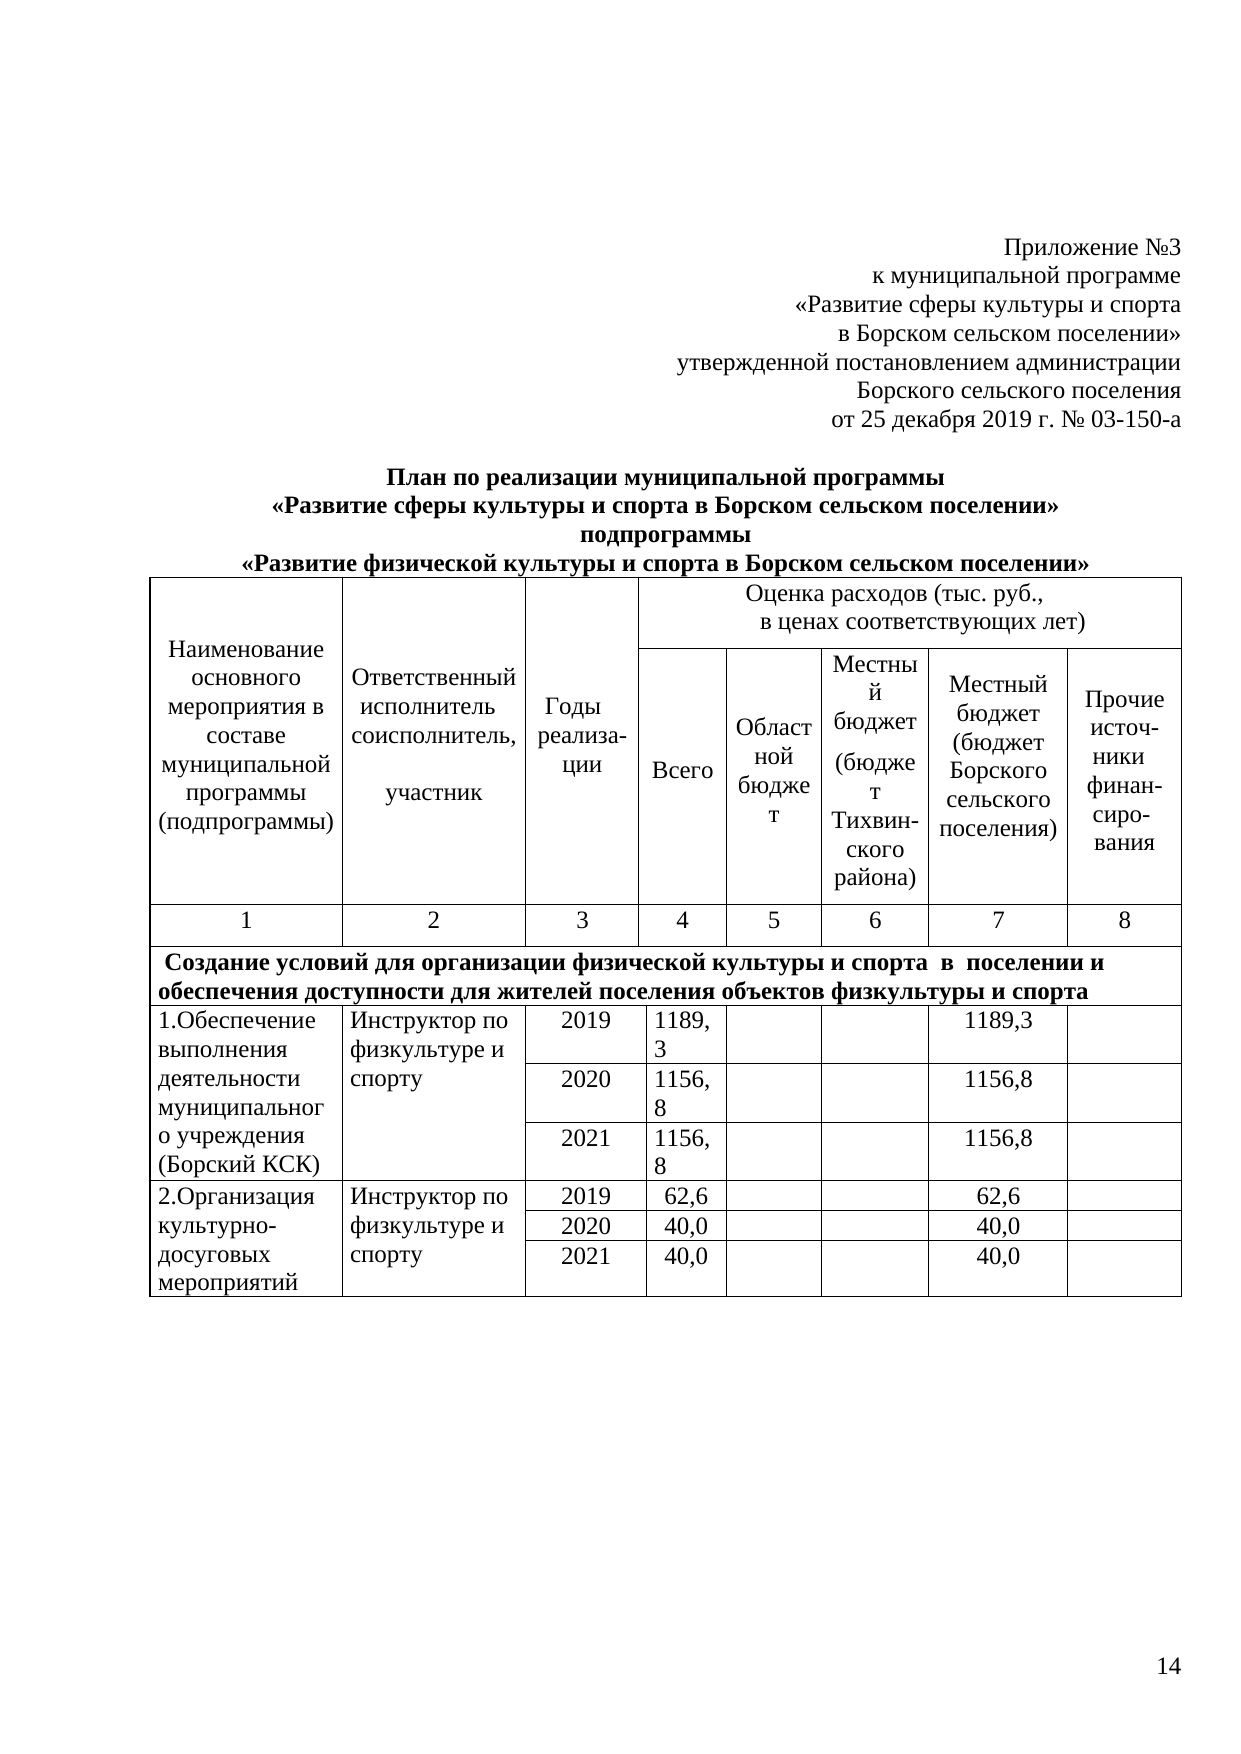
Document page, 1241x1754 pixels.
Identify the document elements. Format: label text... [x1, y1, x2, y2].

table_cell Инструктор по физкультуре и спорту [343, 1006, 525, 1180]
text План по реализации муниципальной программы [150, 462, 1181, 490]
table_cell [727, 1241, 821, 1296]
table_cell 8 [1068, 905, 1181, 946]
table_cell [727, 1064, 821, 1122]
table_cell 2 [343, 905, 525, 946]
table_cell 62,6 [929, 1181, 1067, 1210]
table_cell 1156,8 [929, 1123, 1067, 1180]
table_cell [1068, 1006, 1181, 1063]
table_cell Областной бюджет [727, 649, 821, 904]
table_cell 40,0 [929, 1241, 1067, 1296]
table_cell [1068, 1064, 1181, 1122]
text подпрограммы [150, 519, 1181, 548]
text «Развитие сферы культуры и спорта [150, 289, 1181, 318]
text в Борском сельском поселении» [150, 318, 1181, 347]
table_cell 1 [151, 905, 342, 946]
table_cell [727, 1006, 821, 1063]
text «Развитие сферы культуры и спорта в Борском сельском поселении» [150, 490, 1181, 519]
table_cell 4 [639, 905, 726, 946]
table_cell 5 [727, 905, 821, 946]
text Борского сельского поселения [150, 375, 1181, 404]
table_cell 2019 [526, 1006, 646, 1063]
table_cell 1156,8 [647, 1064, 726, 1122]
table_cell 2021 [526, 1123, 646, 1180]
table_cell 7 [929, 905, 1067, 946]
table_header Наименование основного мероприятия в составе муниципальной программы (подпрограммы) [151, 578, 342, 904]
table_cell [1068, 1123, 1181, 1180]
table_cell 2019 [526, 1181, 646, 1210]
table_cell 3 [526, 905, 638, 946]
table_cell Местный бюджет (бюджет Тихвин-ского района) [822, 649, 928, 904]
table_header Оценка расходов (тыс. руб., в ценах соответствующих лет) [639, 578, 1181, 648]
table_cell [822, 1064, 928, 1122]
table_cell [1068, 1211, 1181, 1240]
table_cell 1189,3 [647, 1006, 726, 1063]
table_cell [1068, 1181, 1181, 1210]
table_cell 2020 [526, 1064, 646, 1122]
table_cell 62,6 [647, 1181, 726, 1210]
table_cell 6 [822, 905, 928, 946]
table_cell 1.Обеспечение выполнения деятельности муниципального учреждения (Борский КСК) [151, 1006, 342, 1180]
table_cell [727, 1211, 821, 1240]
table_cell 40,0 [929, 1211, 1067, 1240]
text от 25 декабря 2019 г. № 03-150-а [150, 404, 1181, 433]
text к муниципальной программе [150, 260, 1181, 289]
table_cell [727, 1123, 821, 1180]
table_header Ответственный исполнитель соисполнитель, участник [343, 578, 525, 904]
table_cell [822, 1123, 928, 1180]
table_cell [822, 1181, 928, 1210]
table_cell 1156,8 [647, 1123, 726, 1180]
table_cell Местный бюджет (бюджет Борского сельского поселения) [929, 649, 1067, 904]
text Приложение №3 [150, 232, 1181, 260]
table_cell Инструктор по физкультуре и спорту [343, 1181, 525, 1296]
table_cell 2021 [526, 1241, 646, 1296]
table_cell Прочие источ- ники финан- сиро- вания [1068, 649, 1181, 904]
table_cell Создание условий для организации физической культуры и спорта в поселении и обеспечения доступности для жителей поселения объектов физкультуры и спорта [151, 947, 1181, 1004]
table_cell [822, 1211, 928, 1240]
table_cell [1068, 1241, 1181, 1296]
table_cell 40,0 [647, 1211, 726, 1240]
table_cell 40,0 [647, 1241, 726, 1296]
table_cell 2020 [526, 1211, 646, 1240]
table_cell Всего [639, 649, 726, 904]
text утвержденной постановлением администрации [150, 347, 1181, 375]
table_cell [727, 1181, 821, 1210]
table_header Годы реализа-ции [526, 578, 638, 904]
table_cell [822, 1241, 928, 1296]
text «Развитие физической культуры и спорта в Борском сельском поселении» [150, 548, 1181, 577]
table_cell [822, 1006, 928, 1063]
table_cell 1156,8 [929, 1064, 1067, 1122]
table_cell 2.Организация культурно-досуговых мероприятий [151, 1181, 342, 1296]
table_cell 1189,3 [929, 1006, 1067, 1063]
